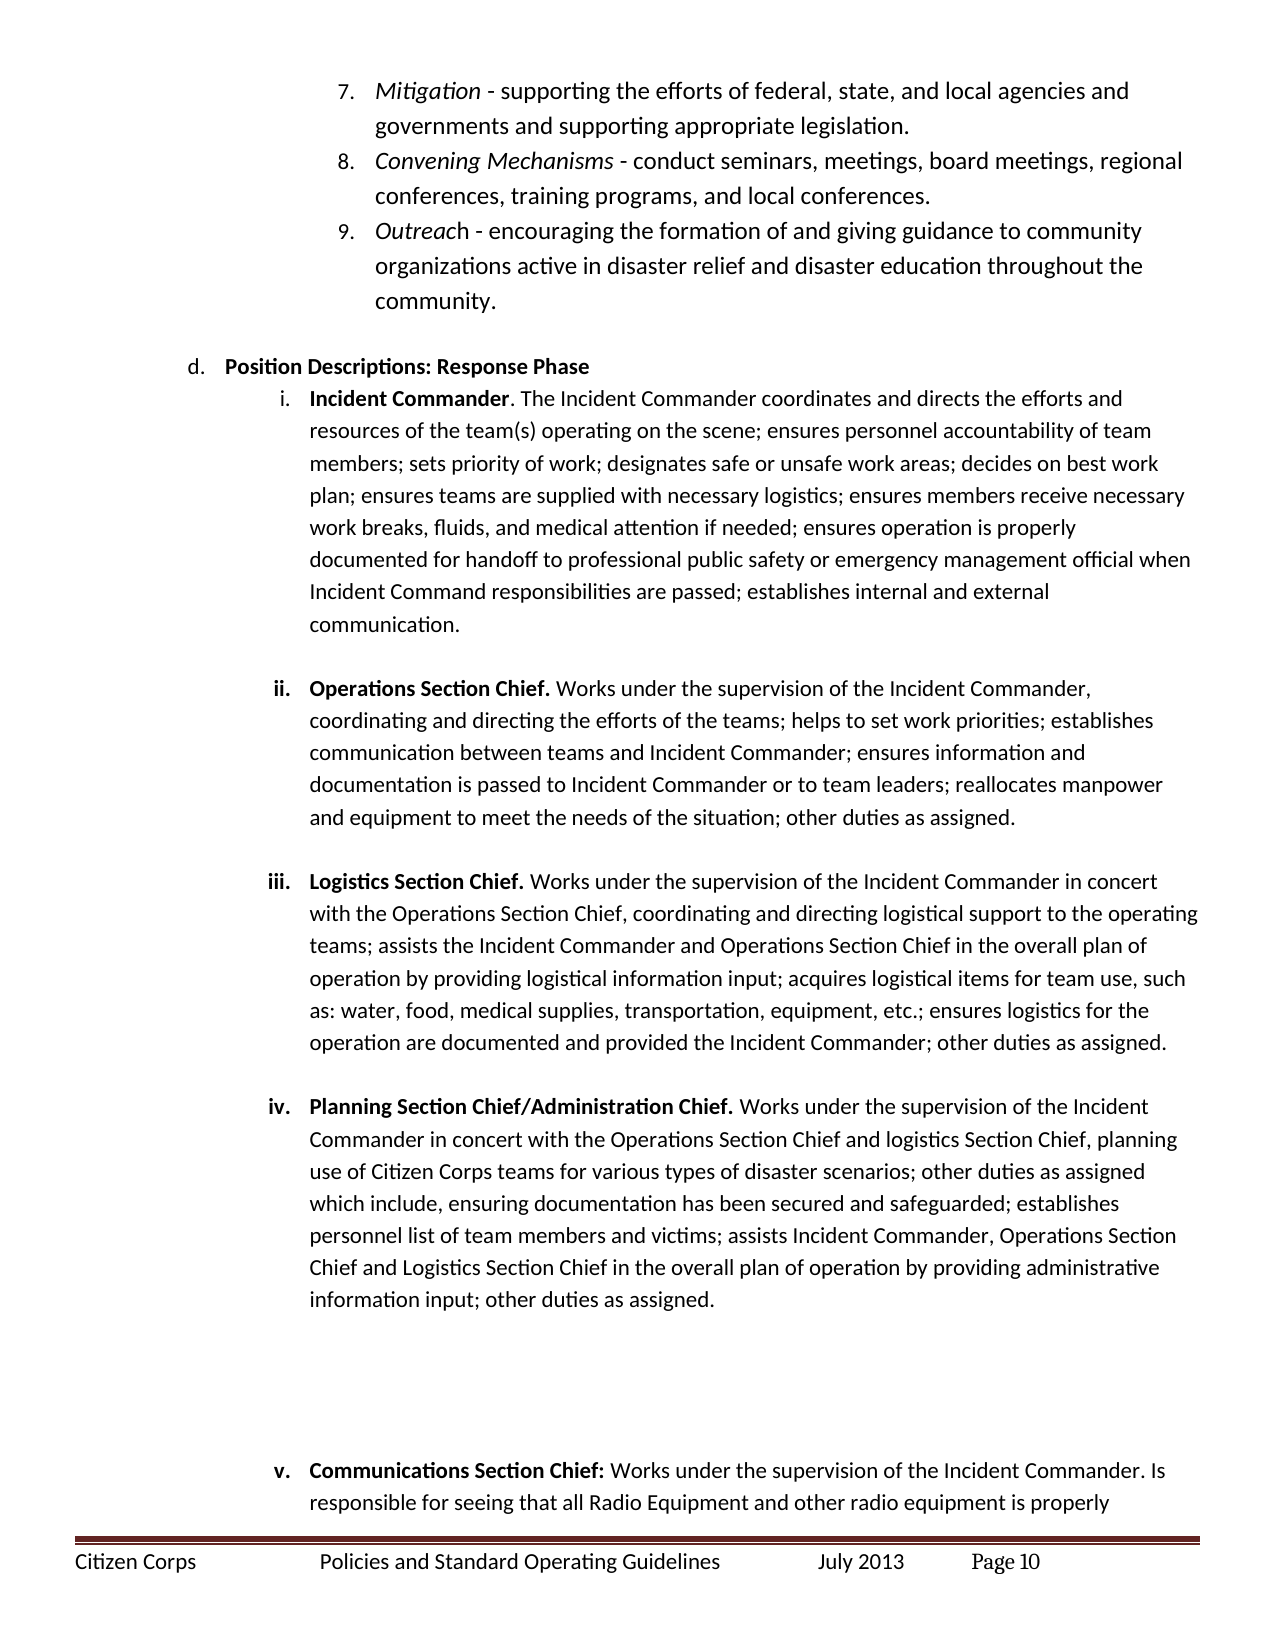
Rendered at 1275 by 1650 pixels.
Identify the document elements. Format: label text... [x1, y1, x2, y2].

list Position Descriptions: Response Phase [187, 352, 1200, 380]
list Convening Mechanisms - conduct seminars, meetings, board meetings, regional conferences, training programs, and local conferences. [337, 145, 1200, 211]
list Planning Section Chief/Administration Chief. Works under the supervision of the Incident Commander in concert with the Operations Section Chief and logistics Section Chief, planning use of Citizen Corps teams for various types of disaster scenarios; other duties as assigned which include, ensuring documentation has been secured and safeguarded; establishes personnel list of team members and victims; assists Incident Commander, Operations Section Chief and Logistics Section Chief in the overall plan of operation by providing administrative information input; other duties as assigned. [291, 1092, 1200, 1314]
list Logistics Section Chief. Works under the supervision of the Incident Commander in concert with the Operations Section Chief, coordinating and directing logistical support to the operating teams; assists the Incident Commander and Operations Section Chief in the overall plan of operation by providing logistical information input; acquires logistical items for team use, such as: water, food, medical supplies, transportation, equipment, etc.; ensures logistics for the operation are documented and provided the Incident Commander; other duties as assigned. [291, 867, 1200, 1056]
list Mitigation - supporting the efforts of federal, state, and local agencies and governments and supporting appropriate legislation. [337, 75, 1200, 141]
list Incident Commander. The Incident Commander coordinates and directs the efforts and resources of the team(s) operating on the scene; ensures personnel accountability of team members; sets priority of work; designates safe or unsafe work areas; decides on best work plan; ensures teams are supplied with necessary logistics; ensures members receive necessary work breaks, fluids, and medical attention if needed; ensures operation is properly documented for handoff to professional public safety or emergency management official when Incident Command responsibilities are passed; establishes internal and external communication. [291, 384, 1200, 638]
list Outreach - encouraging the formation of and giving guidance to community organizations active in disaster relief and disaster education throughout the community. [337, 215, 1200, 316]
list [291, 1456, 1200, 1516]
list Operations Section Chief. Works under the supervision of the Incident Commander, coordinating and directing the efforts of the teams; helps to set work priorities; establishes communication between teams and Incident Commander; ensures information and documentation is passed to Incident Commander or to team leaders; reallocates manpower and equipment to meet the needs of the situation; other duties as assigned. [291, 674, 1200, 831]
